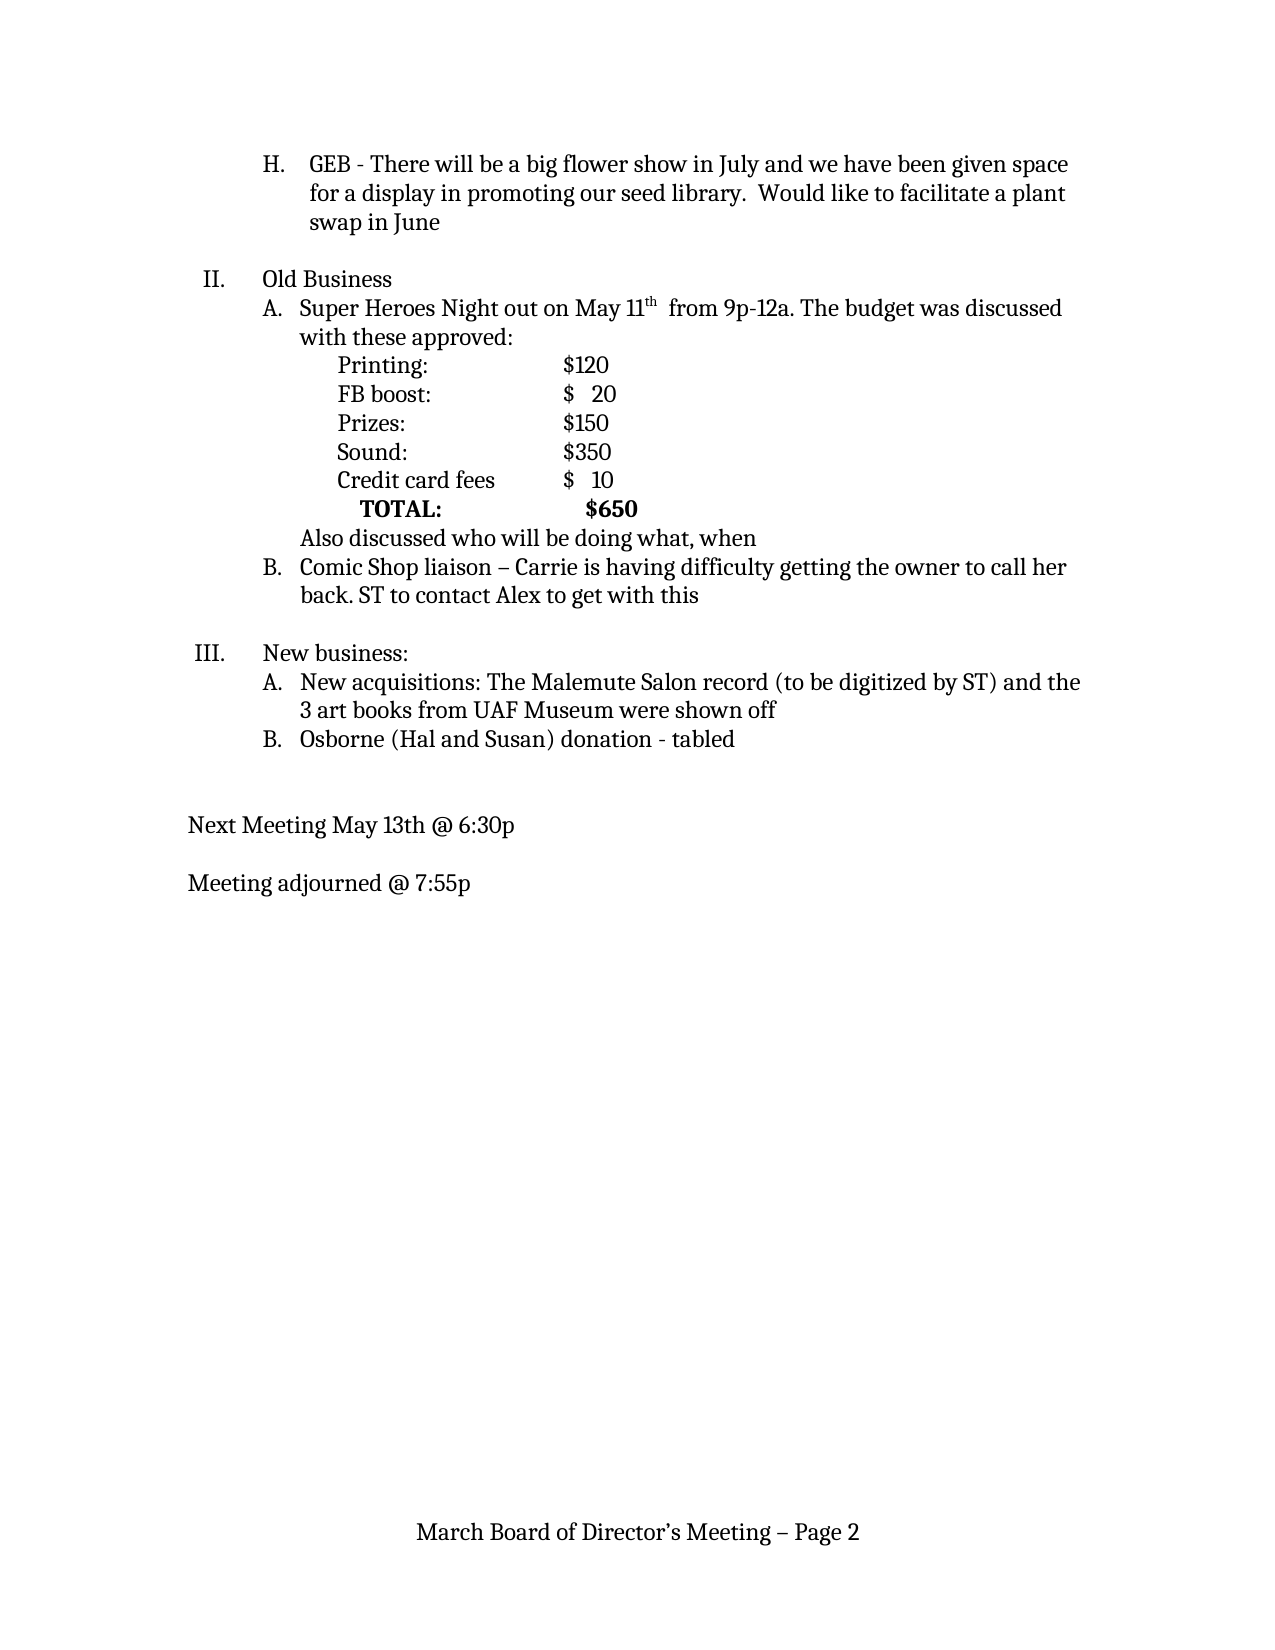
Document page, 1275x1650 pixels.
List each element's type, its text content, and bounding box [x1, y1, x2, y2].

text TOTAL: $650 [262, 495, 1087, 524]
list Old Business [225, 265, 1087, 294]
text Credit card fees $ 10 [262, 466, 1087, 495]
text Also discussed who will be doing what, when [187, 524, 1087, 552]
text Meeting adjourned @ 7:55p [187, 869, 1087, 897]
text Prizes: $150 [262, 409, 1087, 437]
text FB boost: $ 20 [262, 380, 1087, 409]
list Osborne (Hal and Susan) donation - tabled [262, 725, 1087, 754]
list New acquisitions: The Malemute Salon record (to be digitized by ST) and the 3 art books from UAF Museum were shown off [262, 667, 1087, 725]
list Super Heroes Night out on May 11th from 9p-12a. The budget was discussed with these approved: [262, 294, 1087, 351]
list New business: [225, 639, 1087, 667]
text H. GEB - There will be a big flower show in July and we have been given space for a display in promoting our seed library. Would like to facilitate a plant swap in June [262, 150, 1087, 236]
list Comic Shop liaison – Carrie is having difficulty getting the owner to call her back. ST to contact Alex to get with this [262, 552, 1087, 610]
text Next Meeting May 13th @ 6:30p [187, 811, 1087, 840]
text Sound: $350 [262, 437, 1087, 466]
text Printing: $120 [262, 351, 1087, 380]
